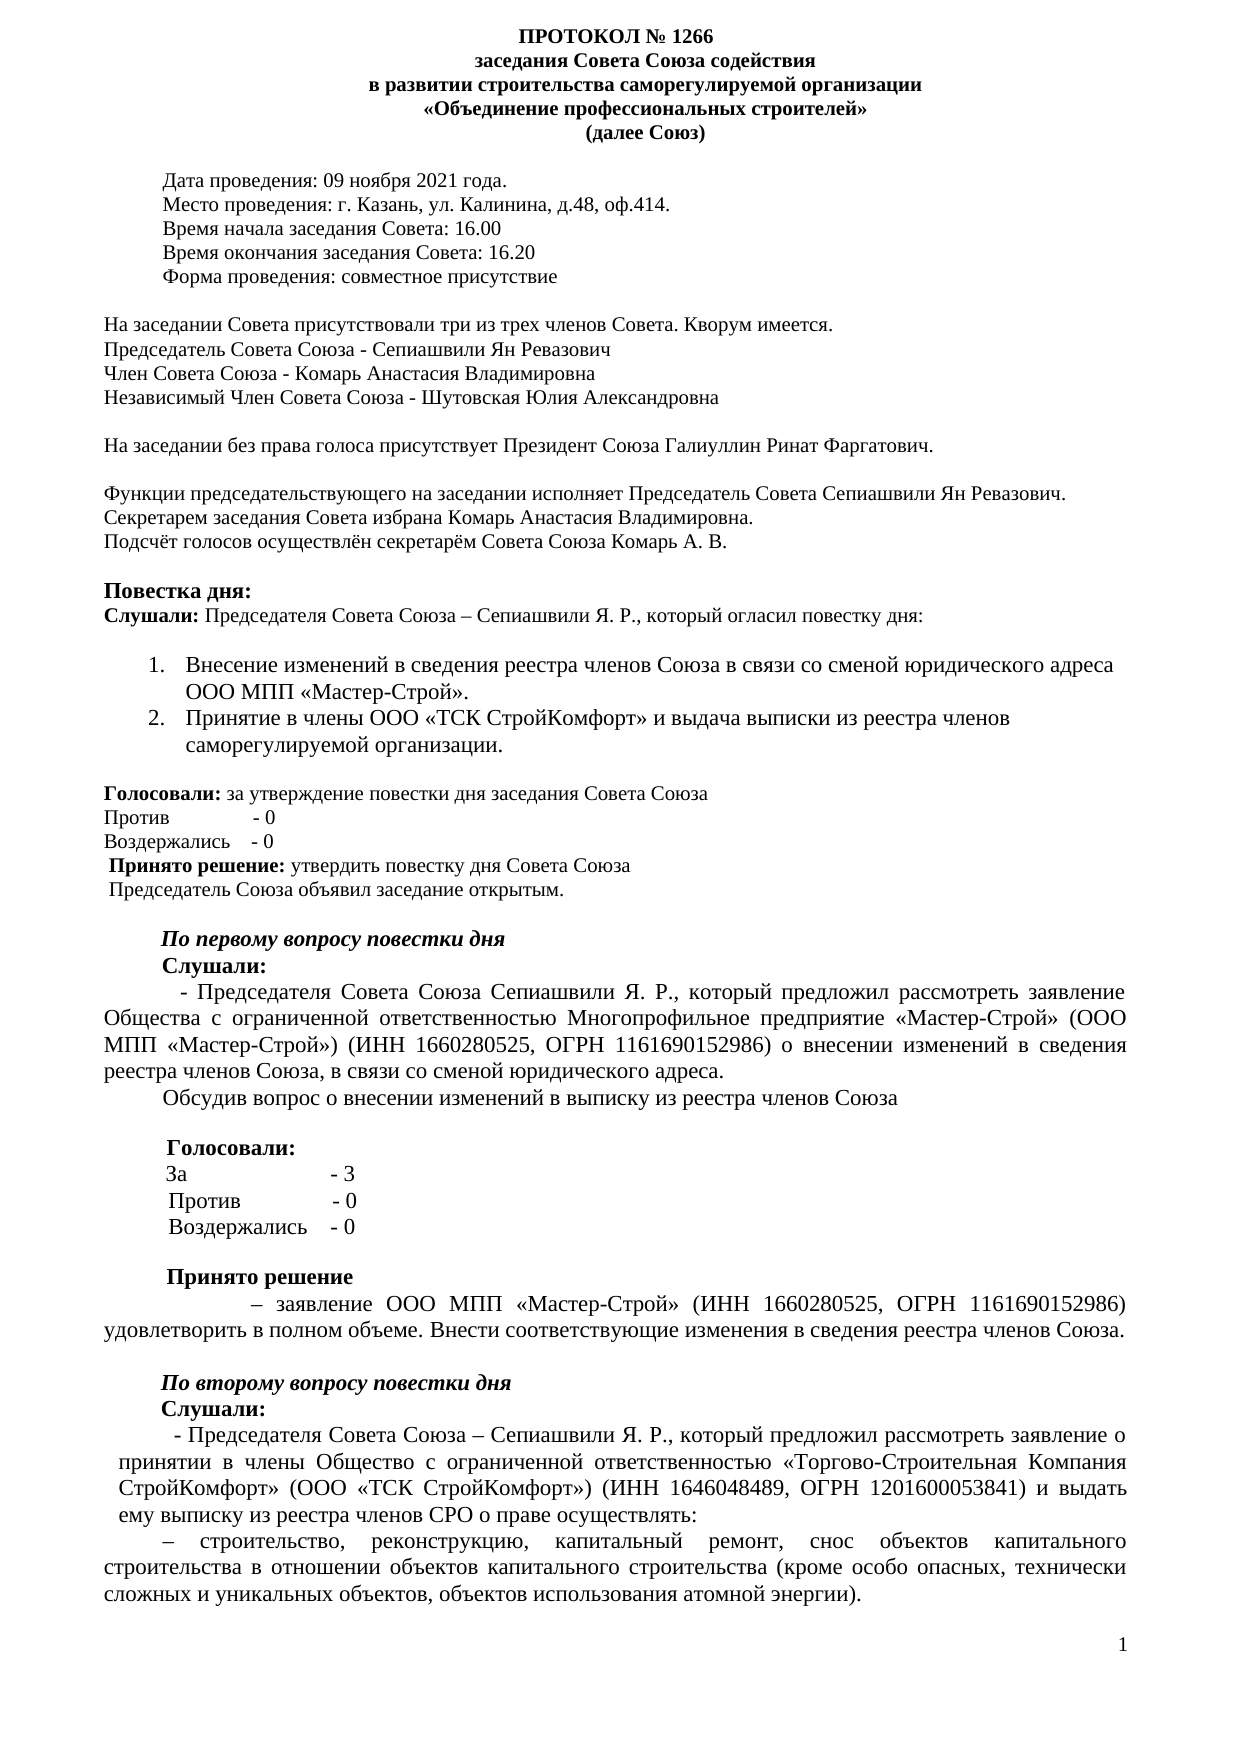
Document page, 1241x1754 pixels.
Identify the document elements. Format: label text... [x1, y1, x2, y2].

text Обсудив вопрос о внесении изменений в выписку из реестра членов Союза [103, 1083, 1128, 1110]
text (далее Союз) [103, 120, 1128, 144]
text Время начала заседания Совета: 16.00 [103, 216, 1128, 240]
text Член Совета Союза - Комарь Анастасия Владимировна [103, 361, 1128, 384]
text За - 3 [103, 1160, 1128, 1187]
text На заседании Совета присутствовали три из трех членов Совета. Кворум имеется. [103, 312, 1128, 336]
text заседания Совета Союза содействия [103, 48, 1128, 72]
text «Объединение профессиональных строителей» [103, 96, 1128, 120]
text Место проведения: г. Казань, ул. Калинина, д.48, оф.414. [103, 192, 1128, 216]
text Подсчёт голосов осуществлён секретарём Совета Союза Комарь А. В. [103, 529, 1128, 553]
text По второму вопросу повестки дня [103, 1369, 1128, 1395]
list Внесение изменений в сведения реестра членов Союза в связи со сменой юридического адреса ООО МПП «Мастер-Строй». [148, 652, 1128, 704]
text Председатель Совета Союза - Сепиашвили Ян Ревазович [103, 336, 1128, 361]
text Воздержались - 0 [103, 1213, 1128, 1239]
text Принято решение [103, 1263, 1128, 1290]
text – заявление ООО МПП «Мастер-Строй» (ИНН 1660280525, ОГРН 1161690152986) удовлетворить в полном объеме. Внести соответствующие изменения в сведения реестра членов Союза. [103, 1290, 1128, 1342]
list Принятие в члены ООО «ТСК СтройКомфорт» и выдача выписки из реестра членов саморегулируемой организации. [148, 704, 1128, 757]
text По первому вопросу повестки дня [103, 925, 1128, 952]
text Принято решение: утвердить повестку дня Совета Союза [103, 853, 1128, 877]
text Председатель Союза объявил заседание открытым. [103, 877, 1128, 901]
text Против - 0 [103, 805, 1128, 829]
text Повестка дня: [103, 577, 1128, 603]
text Против - 0 [103, 1187, 1128, 1213]
text Форма проведения: совместное присутствие [103, 264, 1128, 288]
text Дата проведения: 09 ноября 2021 года. [103, 168, 1128, 192]
text На заседании без права голоса присутствует Президент Союза Галиуллин Ринат Фаргатович. [103, 433, 1128, 457]
text Голосовали: [103, 1134, 1128, 1160]
text Воздержались - 0 [103, 829, 1128, 853]
text Слушали: [103, 952, 1128, 978]
text - Председателя Совета Союза Сепиашвили Я. Р., который предложил рассмотреть заявление Общества с ограниченной ответственностью Многопрофильное предприятие «Мастер-Строй» (ООО МПП «Мастер-Строй») (ИНН 1660280525, ОГРН 1161690152986) о внесении изменений в сведения реестра членов Союза, в связи со сменой юридического адреса. [103, 978, 1128, 1083]
text Голосовали: за утверждение повестки дня заседания Совета Союза [103, 781, 1128, 805]
text Функции председательствующего на заседании исполняет Председатель Совета Сепиашвили Ян Ревазович. [103, 481, 1128, 505]
text Слушали: [103, 1395, 1128, 1422]
text Независимый Член Совета Союза - Шутовская Юлия Александровна [103, 384, 1128, 409]
text в развитии строительства саморегулируемой организации [103, 72, 1128, 96]
text Время окончания заседания Совета: 16.20 [103, 240, 1128, 264]
text ПРОТОКОЛ № 1266 [103, 24, 1128, 48]
text Слушали: Председателя Совета Союза – Сепиашвили Я. Р., который огласил повестку дня: [103, 603, 1128, 627]
text Секретарем заседания Совета избрана Комарь Анастасия Владимировна. [103, 505, 1128, 529]
text - Председателя Совета Союза – Сепиашвили Я. Р., который предложил рассмотреть заявление о принятии в члены Общество с ограниченной ответственностью «Торгово-Строительная Компания СтройКомфорт» (ООО «ТСК СтройКомфорт») (ИНН 1646048489, ОГРН 1201600053841) и выдать ему выписку из реестра членов СРО о праве осуществлять: [118, 1422, 1128, 1527]
